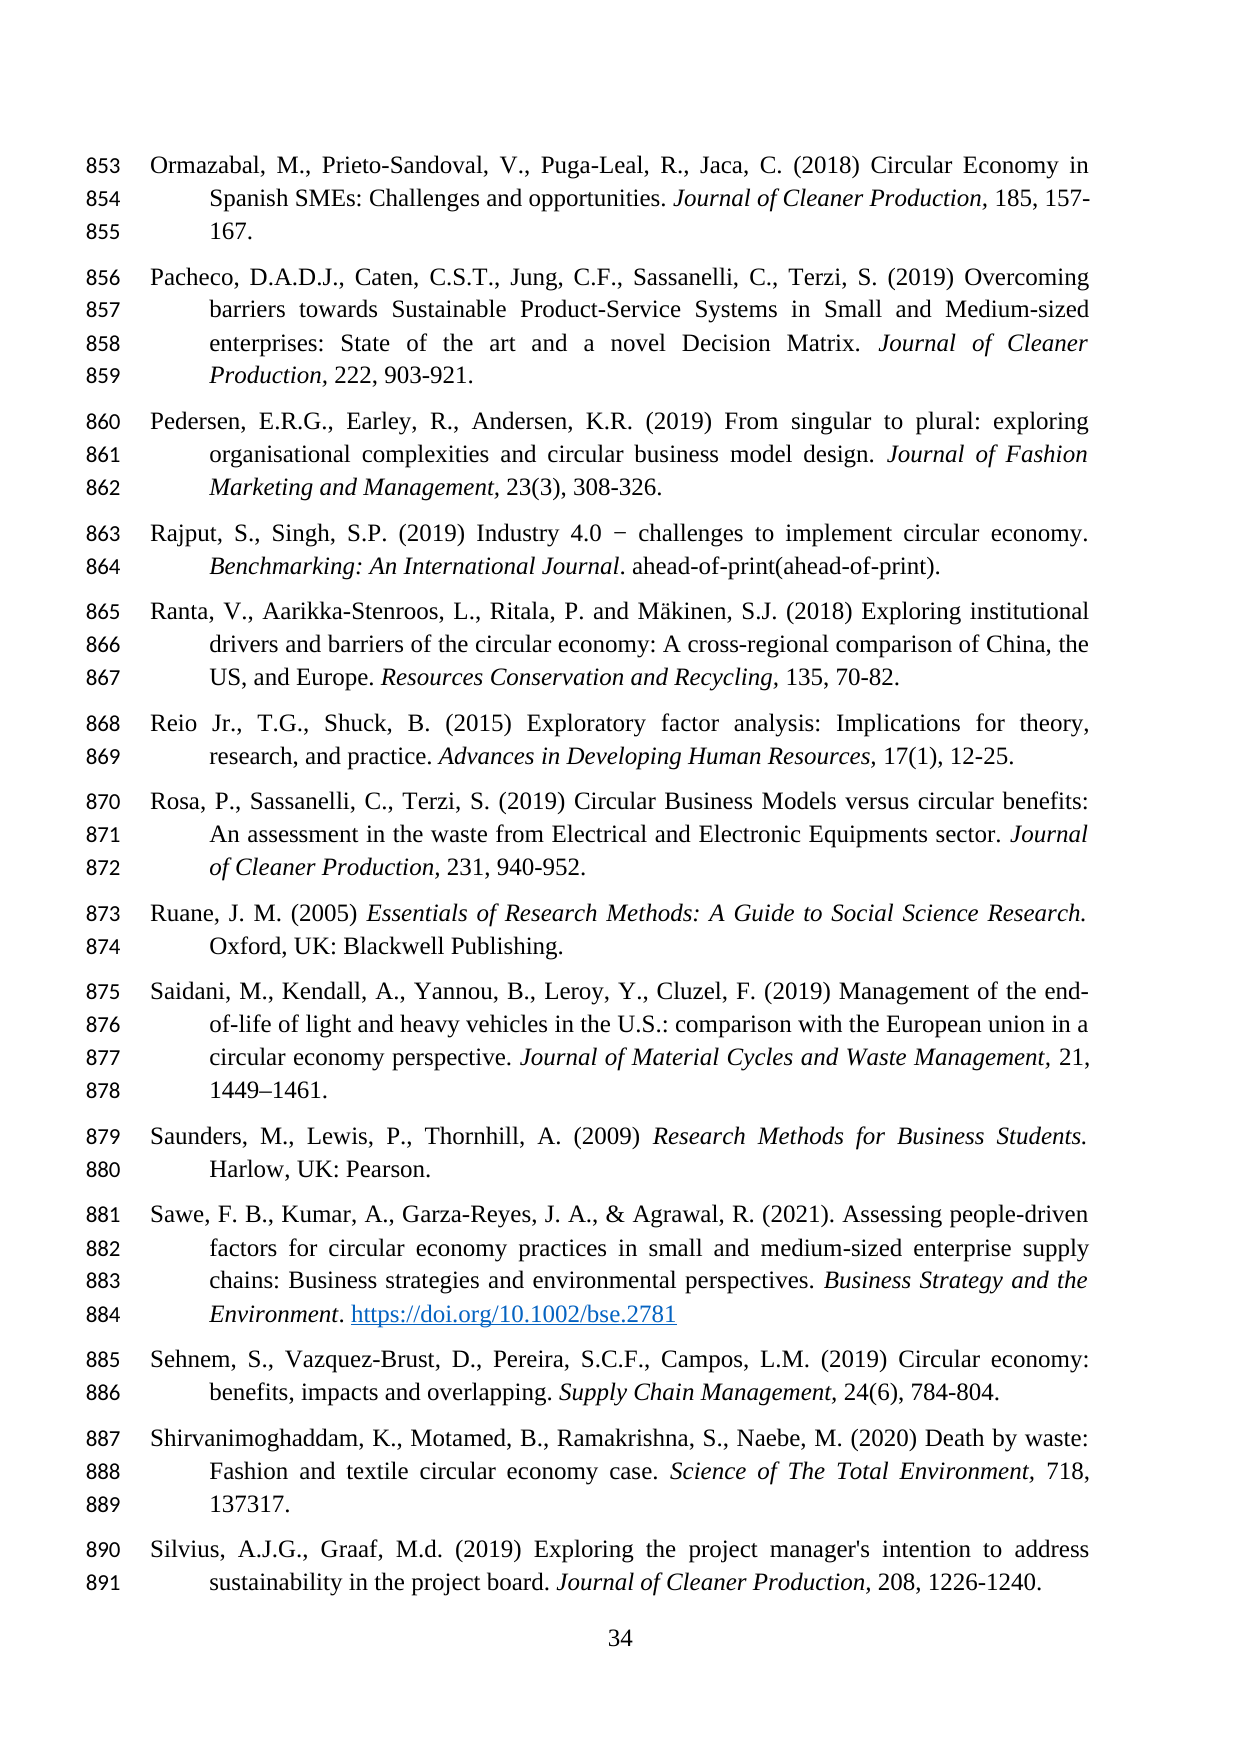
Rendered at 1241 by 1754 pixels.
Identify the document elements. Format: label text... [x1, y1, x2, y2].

text Rajput, S., Singh, S.P. (2019) Industry 4.0 − challenges to implement circular economy. Benchmarking: An International Journal. ahead-of-print(ahead-of-print). [150, 518, 1090, 579]
text Reio Jr., T.G., Shuck, B. (2015) Exploratory factor analysis: Implications for theory, research, and practice. Advances in Developing Human Resources, 17(1), 12-25. [150, 708, 1090, 769]
text Pacheco, D.A.D.J., Caten, C.S.T., Jung, C.F., Sassanelli, C., Terzi, S. (2019) Overcoming barriers towards Sustainable Product-Service Systems in Small and Medium-sized enterprises: State of the art and a novel Decision Matrix. Journal of Cleaner Production, 222, 903-921. [150, 262, 1090, 389]
text Shirvanimoghaddam, K., Motamed, B., Ramakrishna, S., Naebe, M. (2020) Death by waste: Fashion and textile circular economy case. Science of The Total Environment, 718, 137317. [150, 1423, 1090, 1517]
text Ormazabal, M., Prieto-Sandoval, V., Puga-Leal, R., Jaca, C. (2018) Circular Economy in Spanish SMEs: Challenges and opportunities. Journal of Cleaner Production, 185, 157-167. [150, 150, 1090, 245]
text Saidani, M., Kendall, A., Yannou, B., Leroy, Y., Cluzel, F. (2019) Management of the end-of-life of light and heavy vehicles in the U.S.: comparison with the European union in a circular economy perspective. Journal of Material Cycles and Waste Management, 21, 1449–1461. [150, 976, 1090, 1104]
text Pedersen, E.R.G., Earley, R., Andersen, K.R. (2019) From singular to plural: exploring organisational complexities and circular business model design. Journal of Fashion Marketing and Management, 23(3), 308-326. [150, 406, 1090, 501]
text Sawe, F. B., Kumar, A., Garza‐Reyes, J. A., & Agrawal, R. (2021). Assessing people‐driven factors for circular economy practices in small and medium‐sized enterprise supply chains: Business strategies and environmental perspectives. Business Strategy and the Environment. https://doi.org/10.1002/bse.2781 [150, 1199, 1090, 1327]
text Saunders, M., Lewis, P., Thornhill, A. (2009) Research Methods for Business Students. Harlow, UK: Pearson. [150, 1121, 1090, 1183]
text Ranta, V., Aarikka-Stenroos, L., Ritala, P. and Mäkinen, S.J. (2018) Exploring institutional drivers and barriers of the circular economy: A cross-regional comparison of China, the US, and Europe. Resources Conservation and Recycling, 135, 70-82. [150, 596, 1090, 691]
text Silvius, A.J.G., Graaf, M.d. (2019) Exploring the project manager's intention to address sustainability in the project board. Journal of Cleaner Production, 208, 1226-1240. [150, 1534, 1090, 1596]
text Rosa, P., Sassanelli, C., Terzi, S. (2019) Circular Business Models versus circular benefits: An assessment in the waste from Electrical and Electronic Equipments sector. Journal of Cleaner Production, 231, 940-952. [150, 786, 1090, 881]
text Ruane, J. M. (2005) Essentials of Research Methods: A Guide to Social Science Research. Oxford, UK: Blackwell Publishing. [150, 898, 1090, 960]
text Sehnem, S., Vazquez-Brust, D., Pereira, S.C.F., Campos, L.M. (2019) Circular economy: benefits, impacts and overlapping. Supply Chain Management, 24(6), 784-804. [150, 1344, 1090, 1406]
